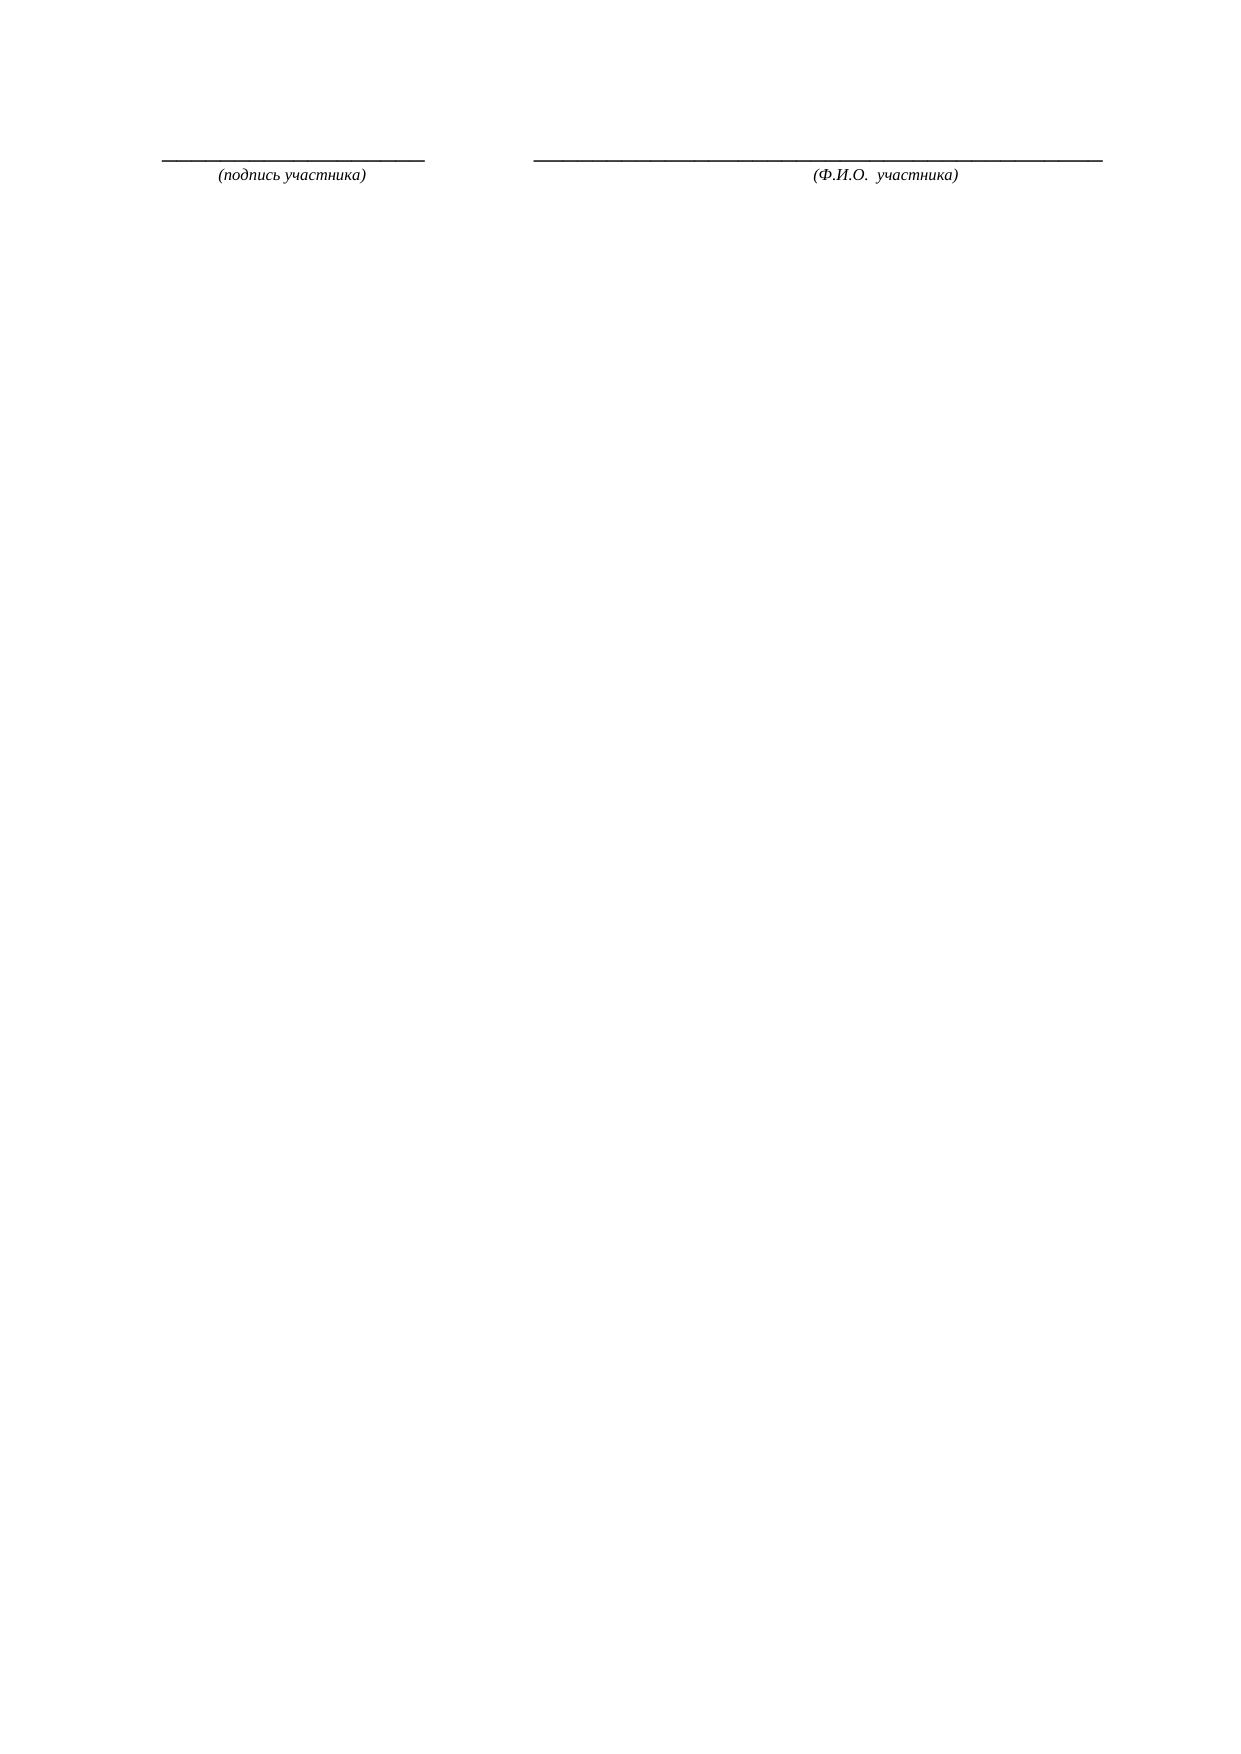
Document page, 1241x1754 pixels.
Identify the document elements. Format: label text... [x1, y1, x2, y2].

text __________________ _______________________________________ [118, 131, 1152, 165]
text (подпись участника) (Ф.И.О. участника) [118, 165, 1152, 184]
